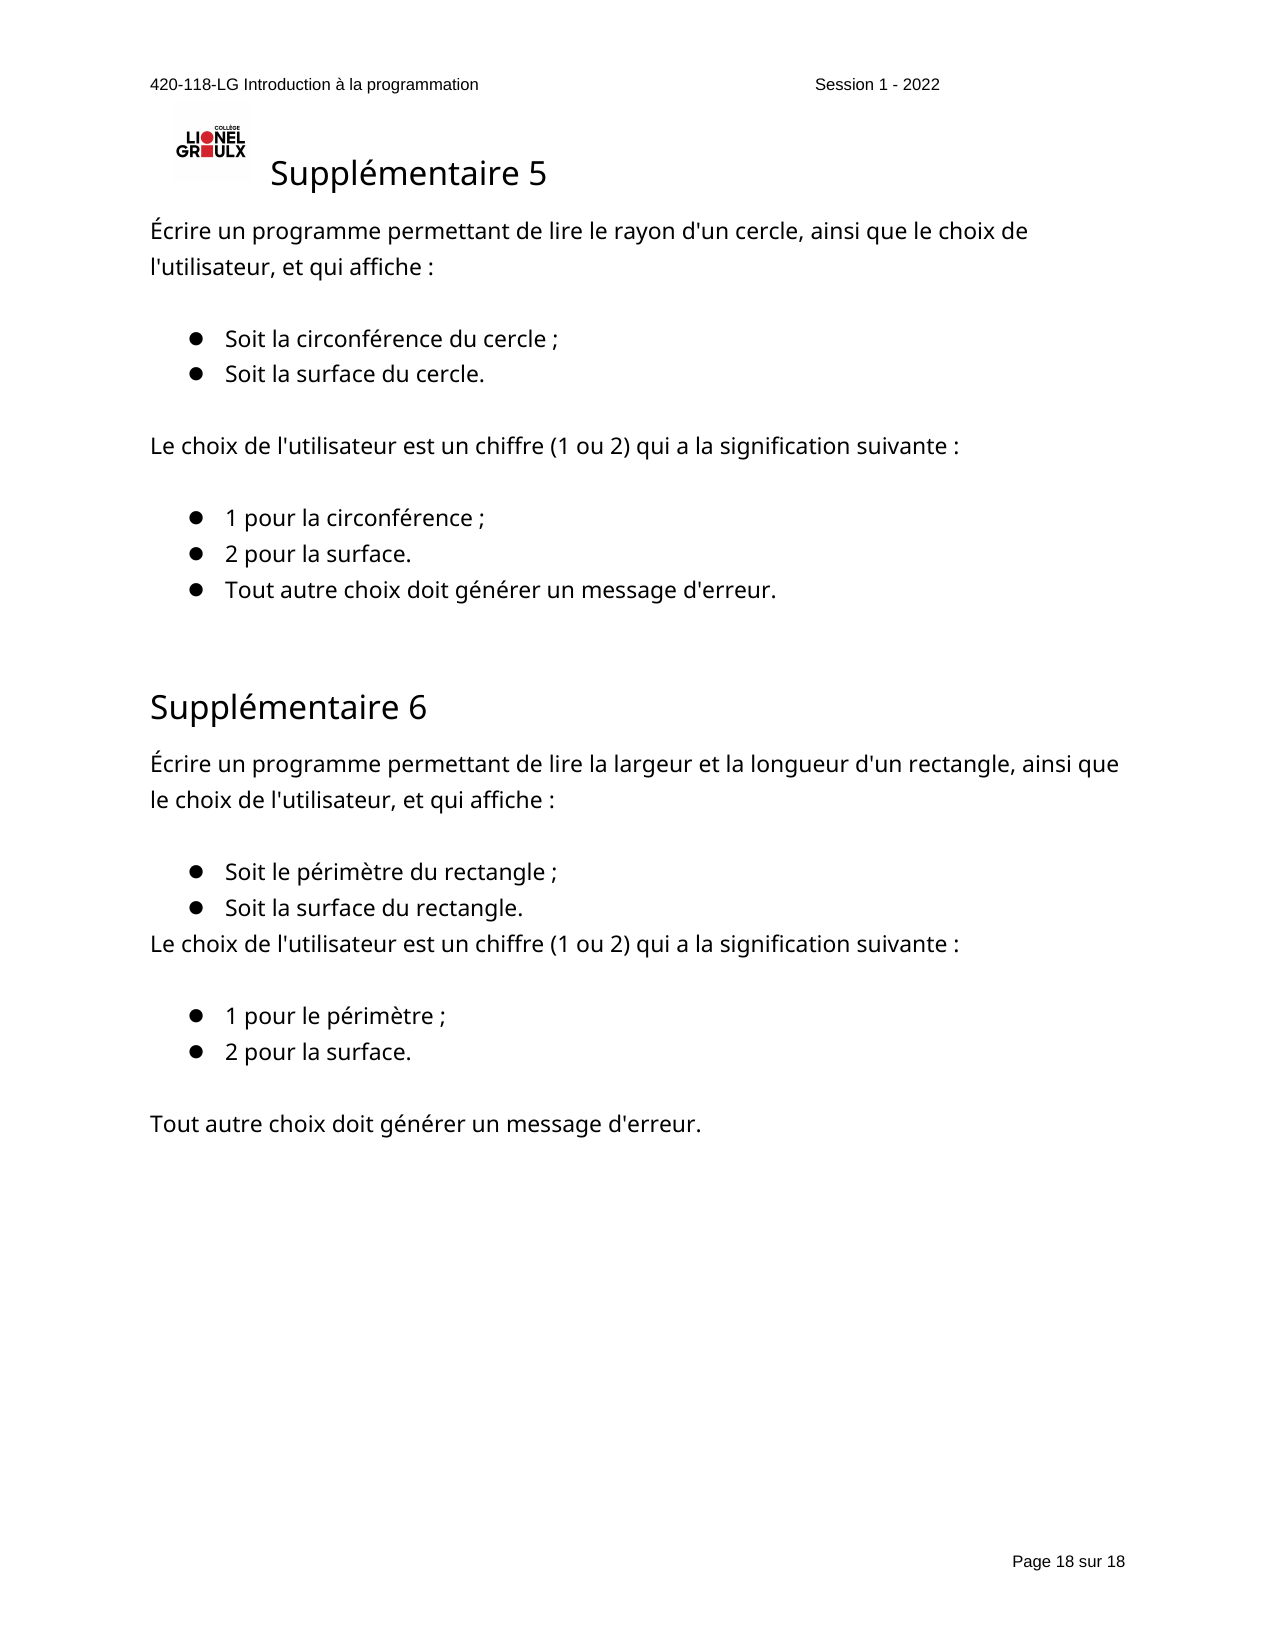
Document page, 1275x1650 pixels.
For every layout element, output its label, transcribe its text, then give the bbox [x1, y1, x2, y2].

subtitle Supplémentaire 6 [150, 683, 1125, 729]
text Le choix de l'utilisateur est un chiffre (1 ou 2) qui a la signification suivante : [150, 928, 1125, 959]
list Soit le périmètre du rectangle ; [187, 856, 1125, 887]
text Écrire un programme permettant de lire la largeur et la longueur d'un rectangle, ainsi que le choix de l'utilisateur, et qui affiche : [150, 748, 1125, 815]
list Soit la surface du cercle. [187, 358, 1125, 390]
list Soit la surface du rectangle. [187, 892, 1125, 923]
subtitle Supplémentaire 5 [150, 150, 1125, 195]
text Le choix de l'utilisateur est un chiffre (1 ou 2) qui a la signification suivante : [150, 430, 1125, 462]
list 2 pour la surface. [187, 538, 1125, 569]
picture [170, 100, 252, 150]
text Tout autre choix doit générer un message d'erreur. [150, 1107, 1125, 1139]
text Écrire un programme permettant de lire le rayon d'un cercle, ainsi que le choix de l'utilisateur, et qui affiche : [150, 215, 1125, 282]
list 1 pour la circonférence ; [187, 502, 1125, 533]
list Soit la circonférence du cercle ; [187, 322, 1125, 354]
list 1 pour le périmètre ; [187, 1000, 1125, 1031]
list 2 pour la surface. [187, 1036, 1125, 1067]
list Tout autre choix doit générer un message d'erreur. [187, 574, 1125, 605]
